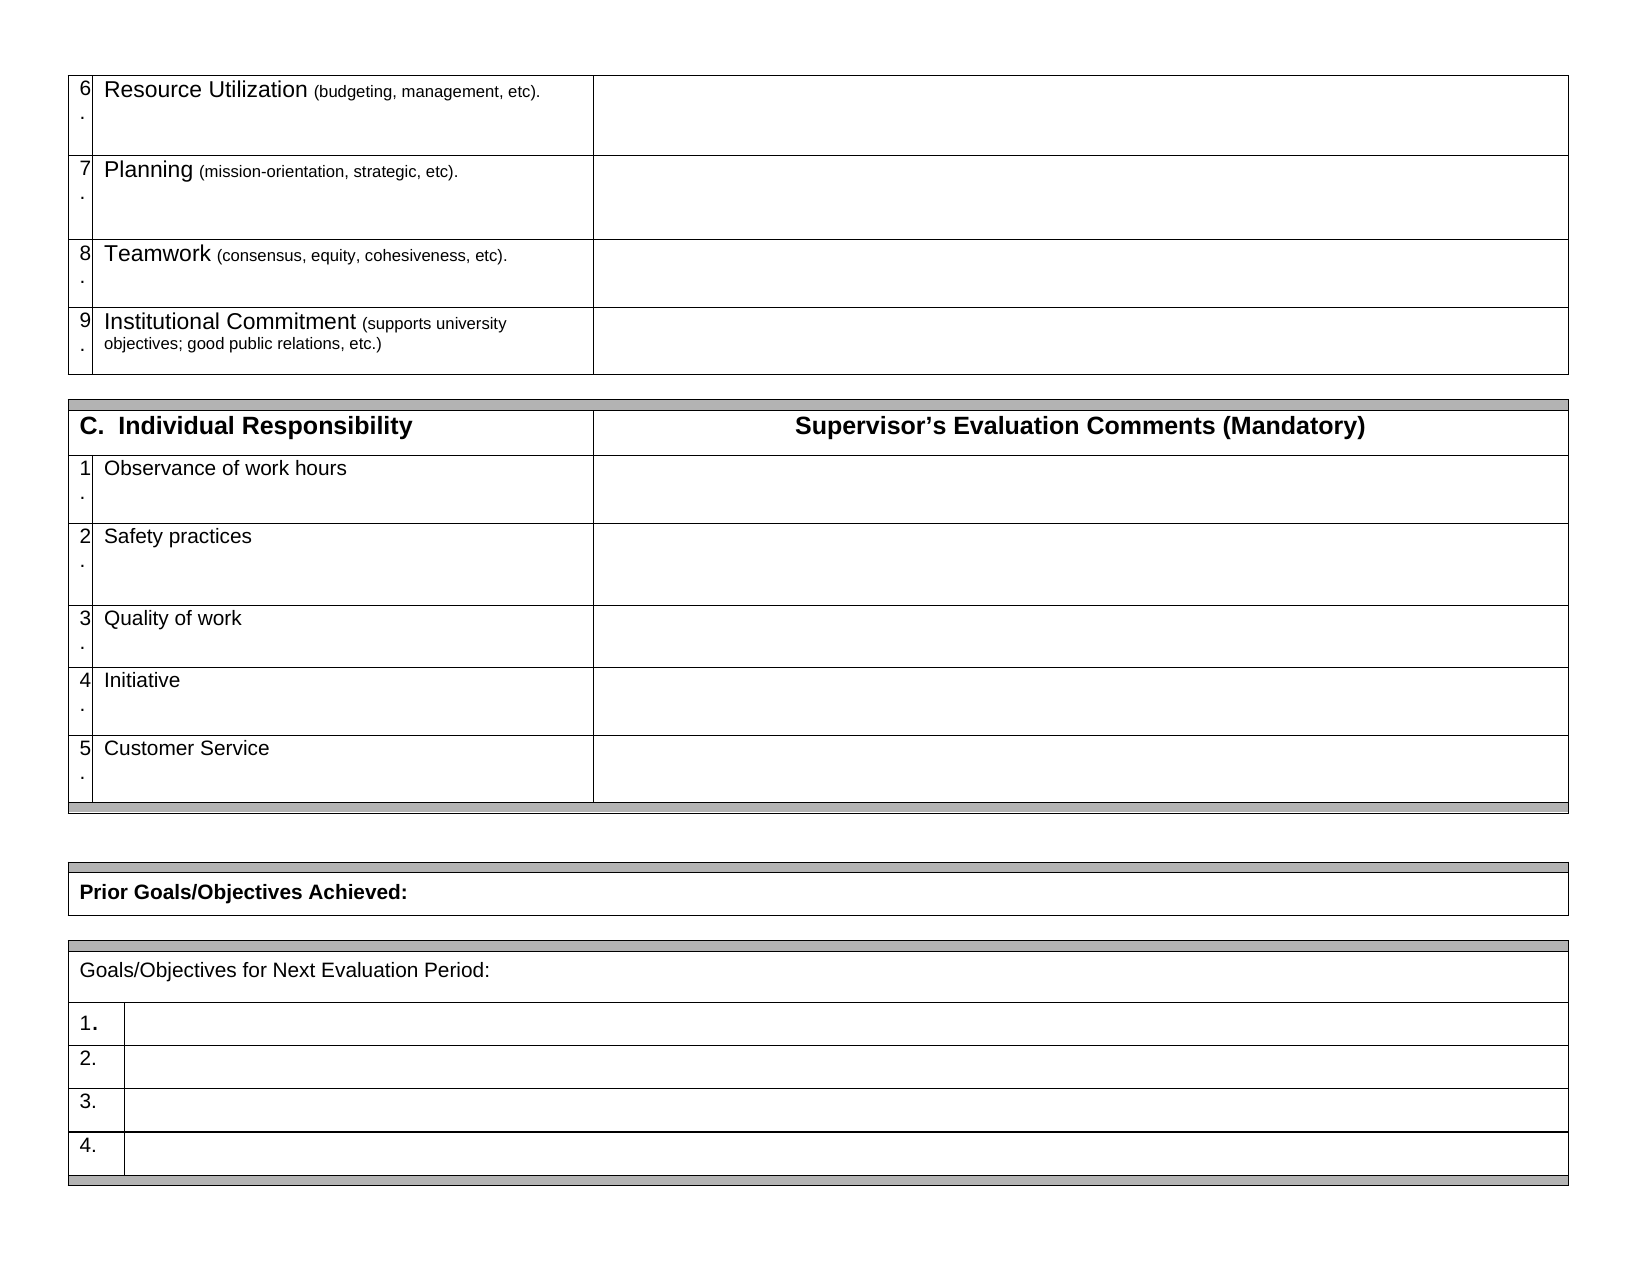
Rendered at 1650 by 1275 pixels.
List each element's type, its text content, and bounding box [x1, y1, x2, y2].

table_cell [125, 1133, 1568, 1174]
table_cell [69, 803, 1568, 812]
table_cell [594, 606, 1568, 667]
table_cell Customer Service [93, 736, 593, 802]
table_cell 1. [69, 456, 92, 522]
table_cell Safety practices [93, 524, 593, 605]
table_cell 5. [69, 736, 92, 802]
table_cell 1. [69, 1003, 124, 1045]
table_cell [125, 1003, 1568, 1045]
table_header [69, 863, 1568, 872]
table_cell [594, 76, 1568, 155]
table_cell Resource Utilization (budgeting, management, etc). [93, 76, 593, 155]
table_cell 2. [69, 524, 92, 605]
table_cell [594, 240, 1568, 307]
table_cell 9. [69, 308, 92, 374]
table_cell [594, 456, 1568, 522]
table_cell 6. [69, 76, 92, 155]
table_cell Teamwork (consensus, equity, cohesiveness, etc). [93, 240, 593, 307]
table_cell 7. [69, 156, 92, 239]
table_cell Institutional Commitment (supports university objectives; good public relations, etc.) [93, 308, 593, 374]
table_header [69, 400, 1568, 410]
table_cell 3. [69, 1089, 124, 1131]
table_cell Quality of work [93, 606, 593, 667]
table_cell [125, 1089, 1568, 1131]
table_cell [594, 524, 1568, 605]
table_cell 8. [69, 240, 92, 307]
table_cell [594, 736, 1568, 802]
table_cell 3. [69, 606, 92, 667]
table_cell 2. [69, 1046, 124, 1088]
table_cell C. Individual Responsibility [69, 411, 593, 455]
table_cell [125, 1046, 1568, 1088]
table_cell Initiative [93, 668, 593, 734]
table_cell 4. [69, 668, 92, 734]
table_cell [594, 308, 1568, 374]
table_cell 4. [69, 1133, 124, 1174]
table_cell [69, 1176, 1568, 1185]
table_cell Planning (mission-orientation, strategic, etc). [93, 156, 593, 239]
table_cell [594, 668, 1568, 734]
table_header [69, 941, 1568, 951]
table_cell Goals/Objectives for Next Evaluation Period: [69, 952, 1568, 1002]
table_cell Supervisor’s Evaluation Comments (Mandatory) [594, 411, 1568, 455]
table_cell [594, 156, 1568, 239]
table_cell Observance of work hours [93, 456, 593, 522]
table_cell Prior Goals/Objectives Achieved: [69, 873, 1568, 915]
